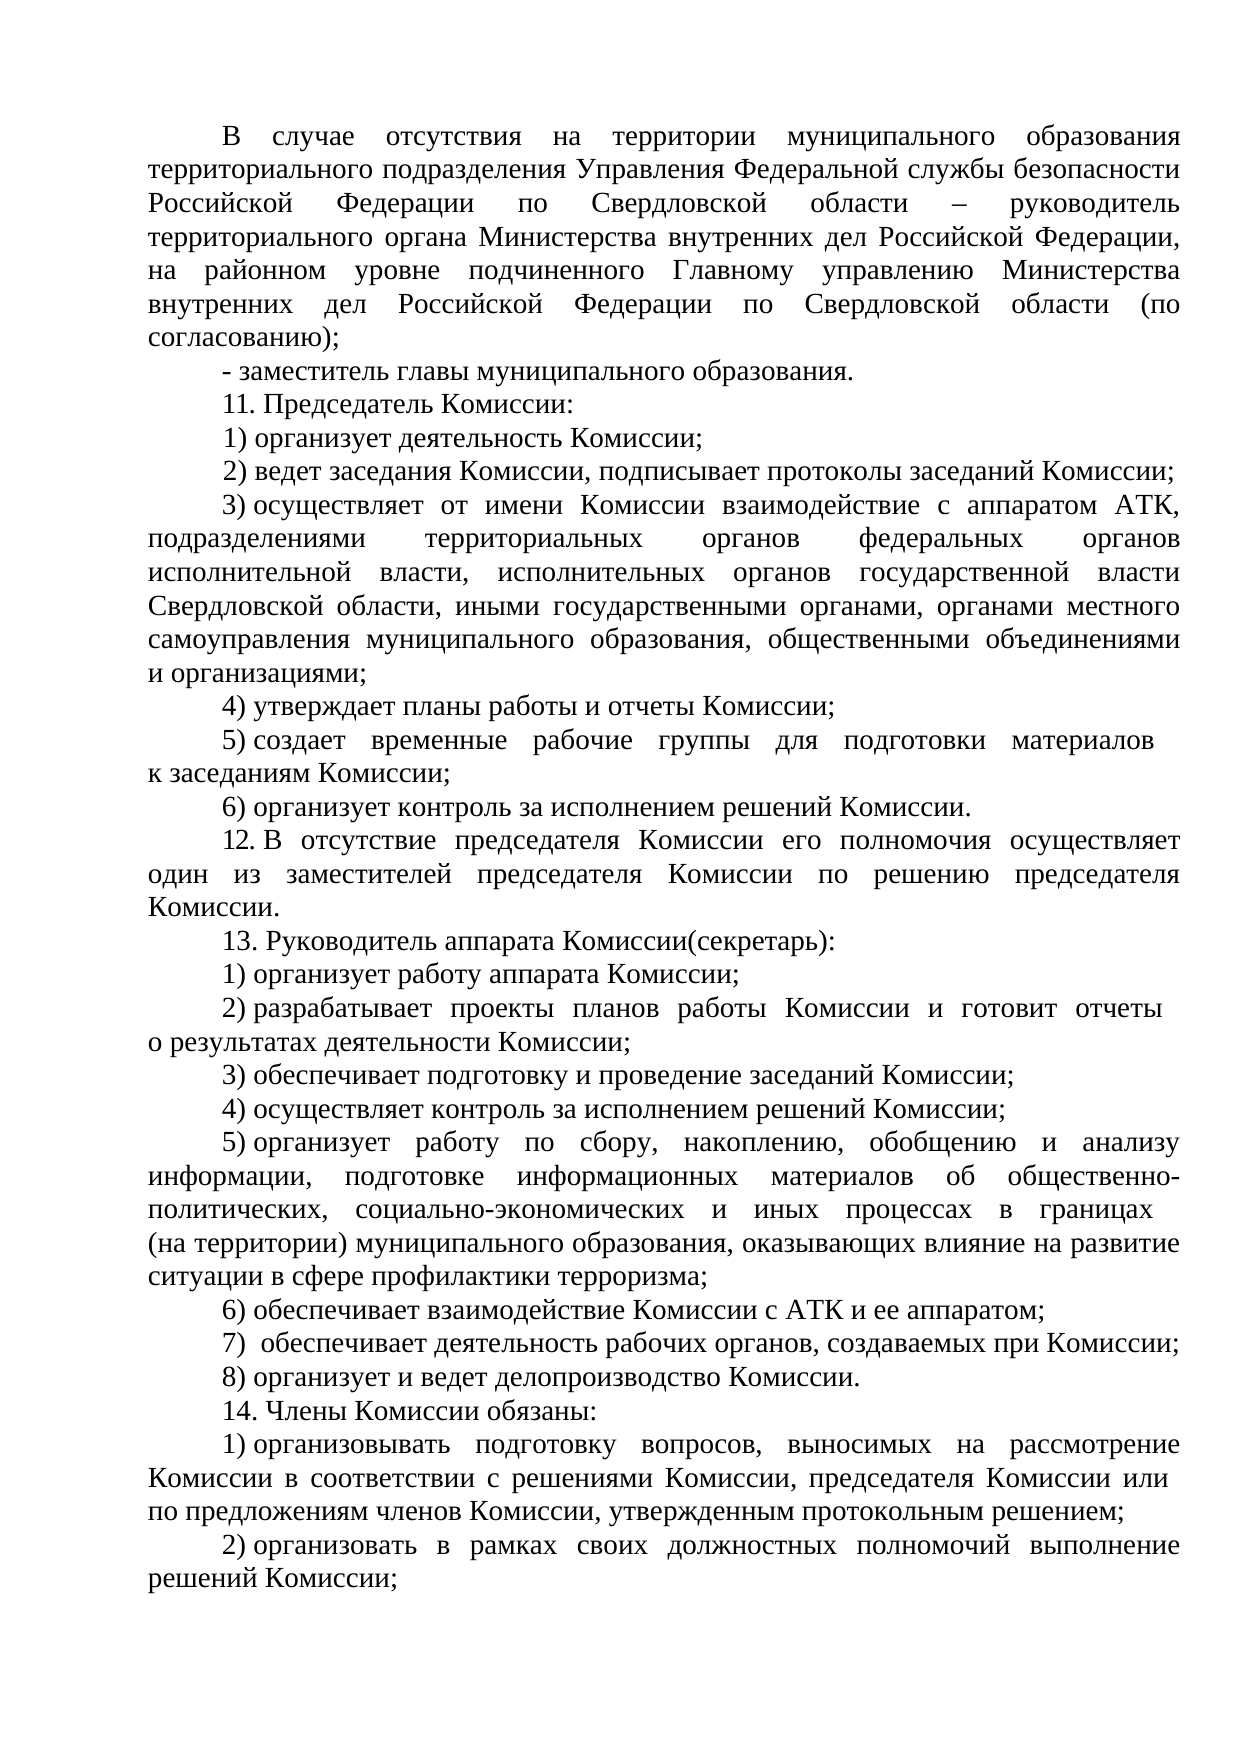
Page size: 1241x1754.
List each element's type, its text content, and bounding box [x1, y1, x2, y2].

text 6) обеспечивает взаимодействие Комиссии с АТК и ее аппаратом; [148, 1292, 1181, 1326]
text 12. В отсутствие председателя Комиссии его полномочия осуществляет один из заместителей председателя Комиссии по решению председателя Комиссии. [148, 822, 1181, 923]
text 2) ведет заседания Комиссии, подписывает протоколы заседаний Комиссии; [148, 453, 1181, 487]
text 3) обеспечивает подготовку и проведение заседаний Комиссии; [148, 1057, 1181, 1091]
text 4) осуществляет контроль за исполнением решений Комиссии; [148, 1091, 1181, 1124]
text - заместитель главы муниципального образования. [148, 353, 1181, 386]
text 1) организовывать подготовку вопросов, выносимых на рассмотрение Комиссии в соответствии с решениями Комиссии, председателя Комиссии или по предложениям членов Комиссии, утвержденным протокольным решением; [148, 1426, 1181, 1527]
text 2) разрабатывает проекты планов работы Комиссии и готовит отчеты о результатах деятельности Комиссии; [148, 990, 1181, 1057]
text 4) утверждает планы работы и отчеты Комиссии; [148, 688, 1181, 722]
text 6) организует контроль за исполнением решений Комиссии. [148, 789, 1181, 822]
text 14. Члены Комиссии обязаны: [148, 1393, 1181, 1426]
text 5) создает временные рабочие группы для подготовки материалов к заседаниям Комиссии; [148, 722, 1181, 789]
text 5) организует работу по сбору, накоплению, обобщению и анализу информации, подготовке информационных материалов об общественно- политических, социально-экономических и иных процессах в границах (на территории) муниципального образования, оказывающих влияние на развитие ситуации в сфере профилактики терроризма; [148, 1124, 1181, 1292]
text 1) организует работу аппарата Комиссии; [148, 957, 1181, 990]
text В случае отсутствия на территории муниципального образования территориального подразделения Управления Федеральной службы безопасности Российской Федерации по Свердловской области – руководитель территориального органа Министерства внутренних дел Российской Федерации, на районном уровне подчиненного Главному управлению Министерства внутренних дел Российской Федерации по Свердловской области (по согласованию); [148, 118, 1181, 353]
text 13. Руководитель аппарата Комиссии(секретарь): [148, 923, 1181, 957]
text 7) обеспечивает деятельность рабочих органов, создаваемых при Комиссии; [148, 1326, 1181, 1359]
text 1) организует деятельность Комиссии; [148, 420, 1181, 453]
text 11. Председатель Комиссии: [148, 386, 1181, 420]
text 3) осуществляет от имени Комиссии взаимодействие с аппаратом АТК, подразделениями территориальных органов федеральных органов исполнительной власти, исполнительных органов государственной власти Свердловской области, иными государственными органами, органами местного самоуправления муниципального образования, общественными объединениями и организациями; [148, 487, 1181, 688]
text 2) организовать в рамках своих должностных полномочий выполнение решений Комиссии; [148, 1527, 1181, 1594]
text 8) организует и ведет делопроизводство Комиссии. [148, 1359, 1181, 1393]
